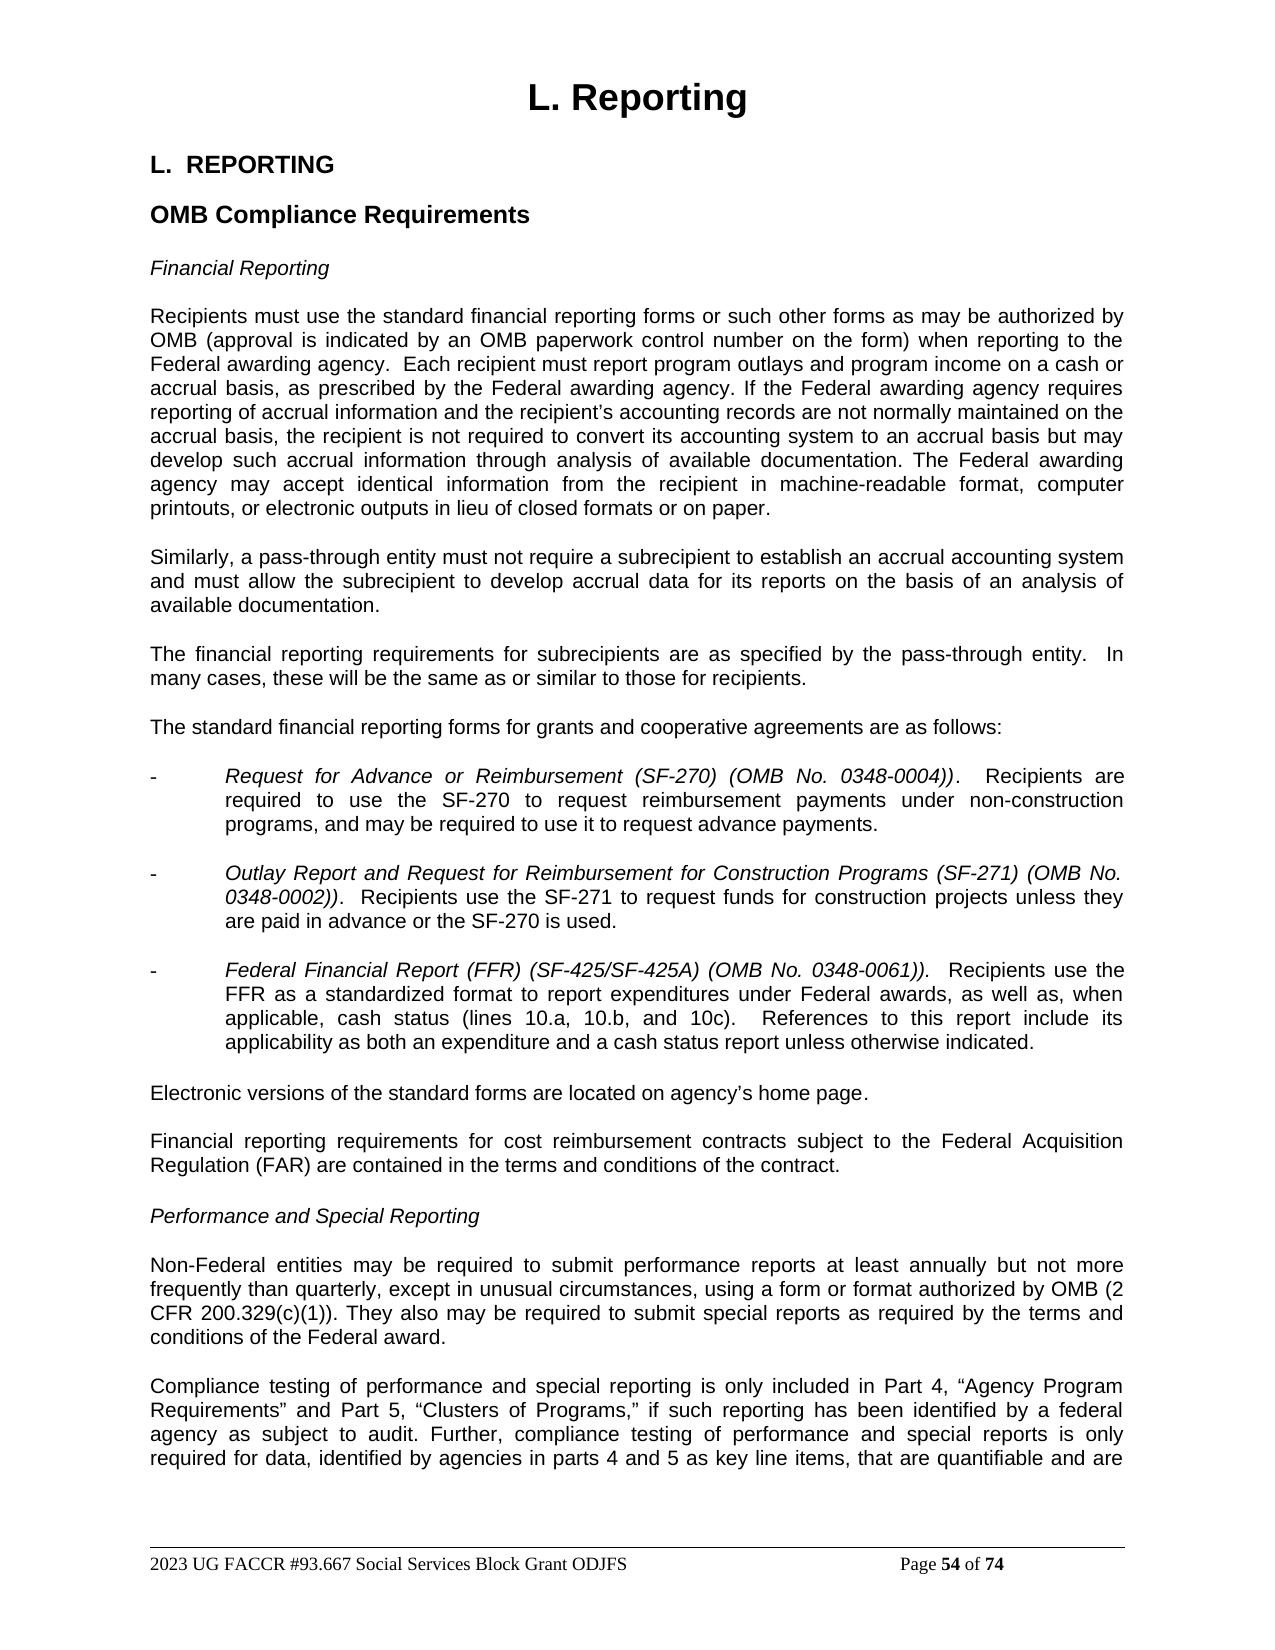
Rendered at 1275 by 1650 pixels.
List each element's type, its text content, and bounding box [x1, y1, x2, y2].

text Non-Federal entities may be required to submit performance reports at least annually but not more frequently than quarterly, except in unusual circumstances, using a form or format authorized by OMB (2 CFR 200.329(c)(1)). They also may be required to submit special reports as required by the terms and conditions of the Federal award. [150, 1251, 1125, 1349]
list Federal Financial Report (FFR) (SF-425/SF-425A) (OMB No. 0348-0061)). Recipients use the FFR as a standardized format to report expenditures under Federal awards, as well as, when applicable, cash status (lines 10.a, 10.b, and 10c). References to this report include its applicability as both an expenditure and a cash status report unless otherwise indicated. [150, 956, 1125, 1054]
text Recipients must use the standard financial reporting forms or such other forms as may be authorized by OMB (approval is indicated by an OMB paperwork control number on the form) when reporting to the Federal awarding agency. Each recipient must report program outlays and program income on a cash or accrual basis, as prescribed by the Federal awarding agency. If the Federal awarding agency requires reporting of accrual information and the recipient’s accounting records are not normally maintained on the accrual basis, the recipient is not required to convert its accounting system to an accrual basis but may develop such accrual information through analysis of available documentation. The Federal awarding agency may accept identical information from the recipient in machine-readable format, computer printouts, or electronic outputs in lieu of closed formats or on paper. [150, 303, 1125, 520]
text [150, 1372, 1125, 1472]
text Similarly, a pass-through entity must not require a subrecipient to establish an accrual accounting system and must allow the subrecipient to develop accrual data for its reports on the basis of an analysis of available documentation. [150, 543, 1125, 617]
subtitle L. REPORTING [150, 150, 1125, 179]
text The standard financial reporting forms for grants and cooperative agreements are as follows: [150, 713, 1125, 739]
text Financial reporting requirements for cost reimbursement contracts subject to the Federal Acquisition Regulation (FAR) are contained in the terms and conditions of the contract. [150, 1129, 1125, 1177]
text Financial Reporting [150, 255, 1125, 279]
list Request for Advance or Reimbursement (SF-270) (OMB No. 0348-0004)). Recipients are required to use the SF-270 to request reimbursement payments under non-construction programs, and may be required to use it to request advance payments. [150, 762, 1125, 836]
subtitle OMB Compliance Requirements [150, 204, 1125, 229]
list Outlay Report and Request for Reimbursement for Construction Programs (SF-271) (OMB No. 0348-0002)). Recipients use the SF-271 to request funds for construction projects unless they are paid in advance or the SF-270 is used. [150, 859, 1125, 933]
text Performance and Special Reporting [150, 1204, 1125, 1228]
text The financial reporting requirements for subrecipients are as specified by the pass-through entity. In many cases, these will be the same as or similar to those for recipients. [150, 640, 1125, 690]
text Electronic versions of the standard forms are located on agency’s home page. [150, 1080, 1125, 1104]
